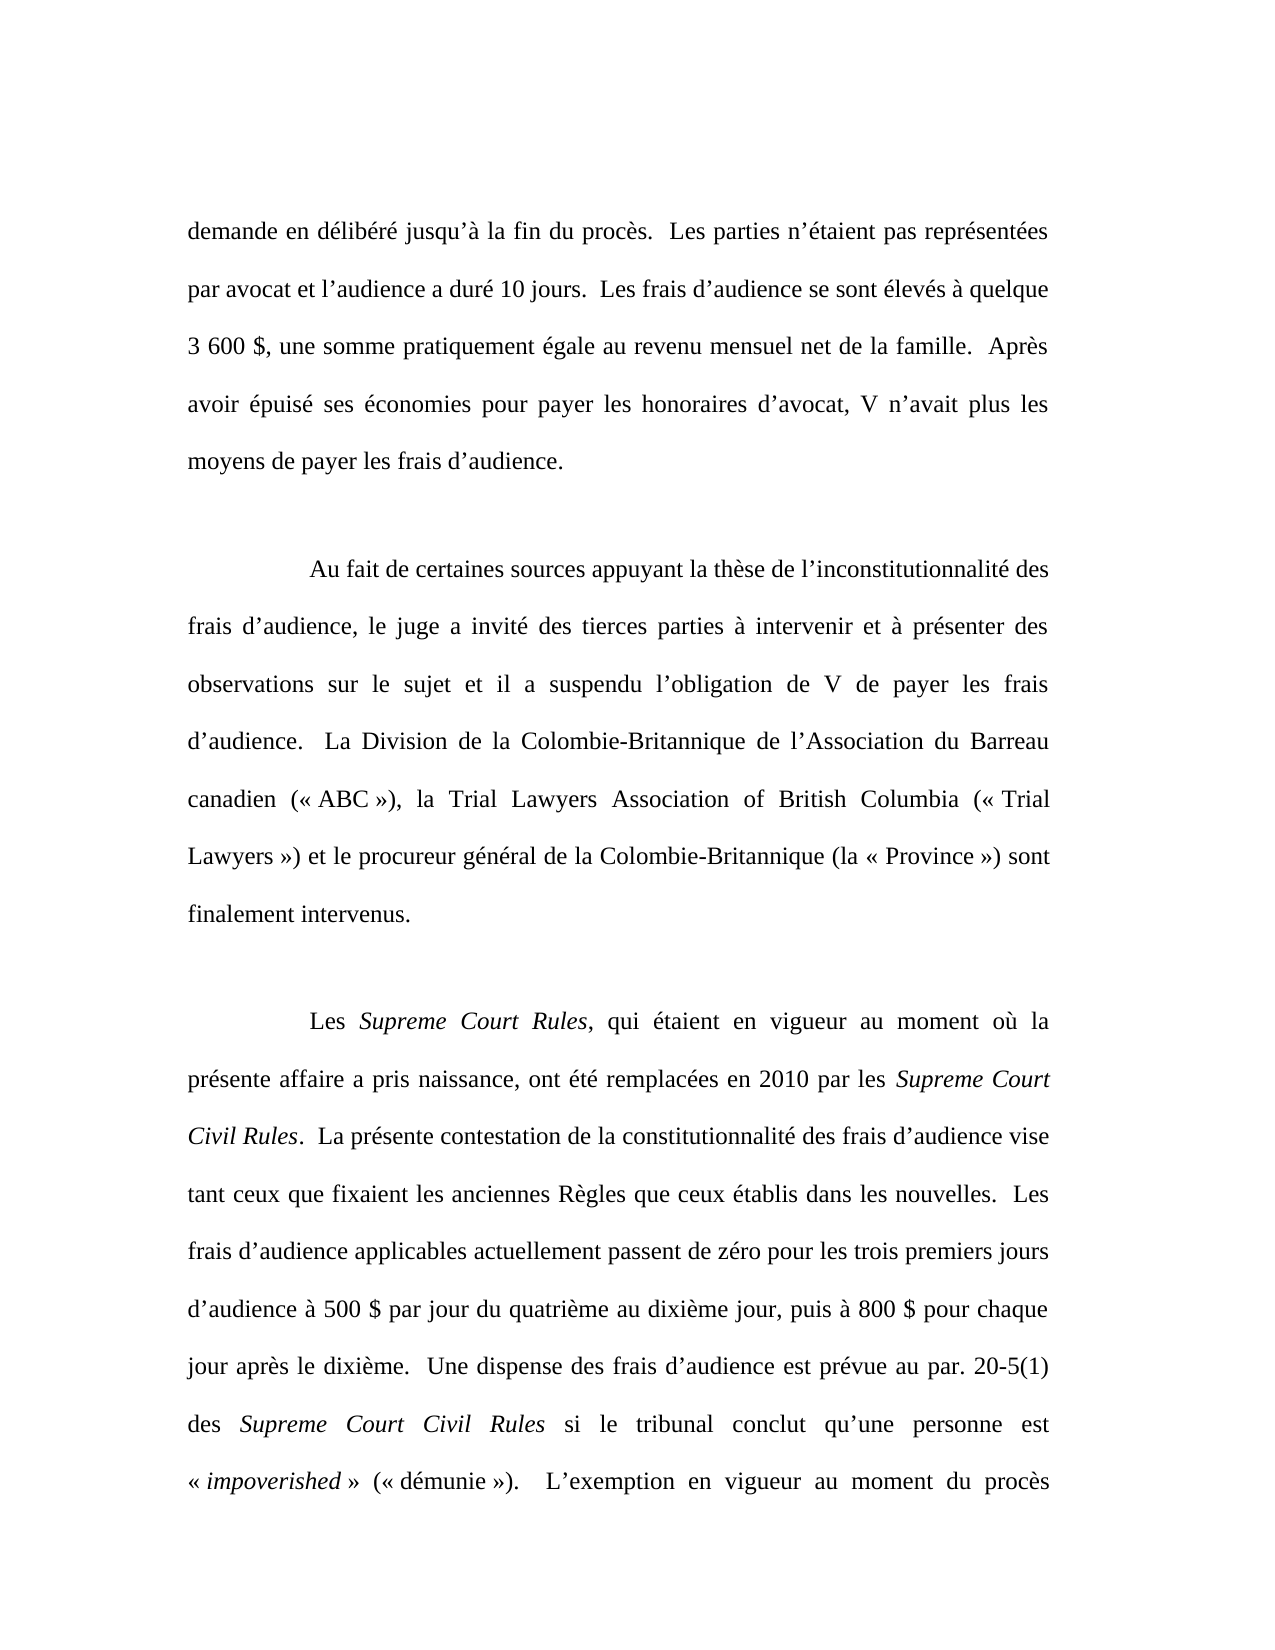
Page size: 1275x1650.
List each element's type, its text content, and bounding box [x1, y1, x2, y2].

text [187, 216, 1050, 475]
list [187, 1006, 1050, 1495]
text Au fait de certaines sources appuyant la thèse de l’inconstitutionnalité des frais d’audience, le juge a invité des tierces parties à intervenir et à présenter des observations sur le sujet et il a suspendu l’obligation de V de payer les frais d’audience. La Division de la Colombie-Britannique de l’Association du Barreau canadien (« ABC »), la Trial Lawyers Association of British Columbia (« Trial Lawyers ») et le procureur général de la Colombie-Britannique (la « Province ») sont finalement intervenus. [187, 554, 1050, 928]
